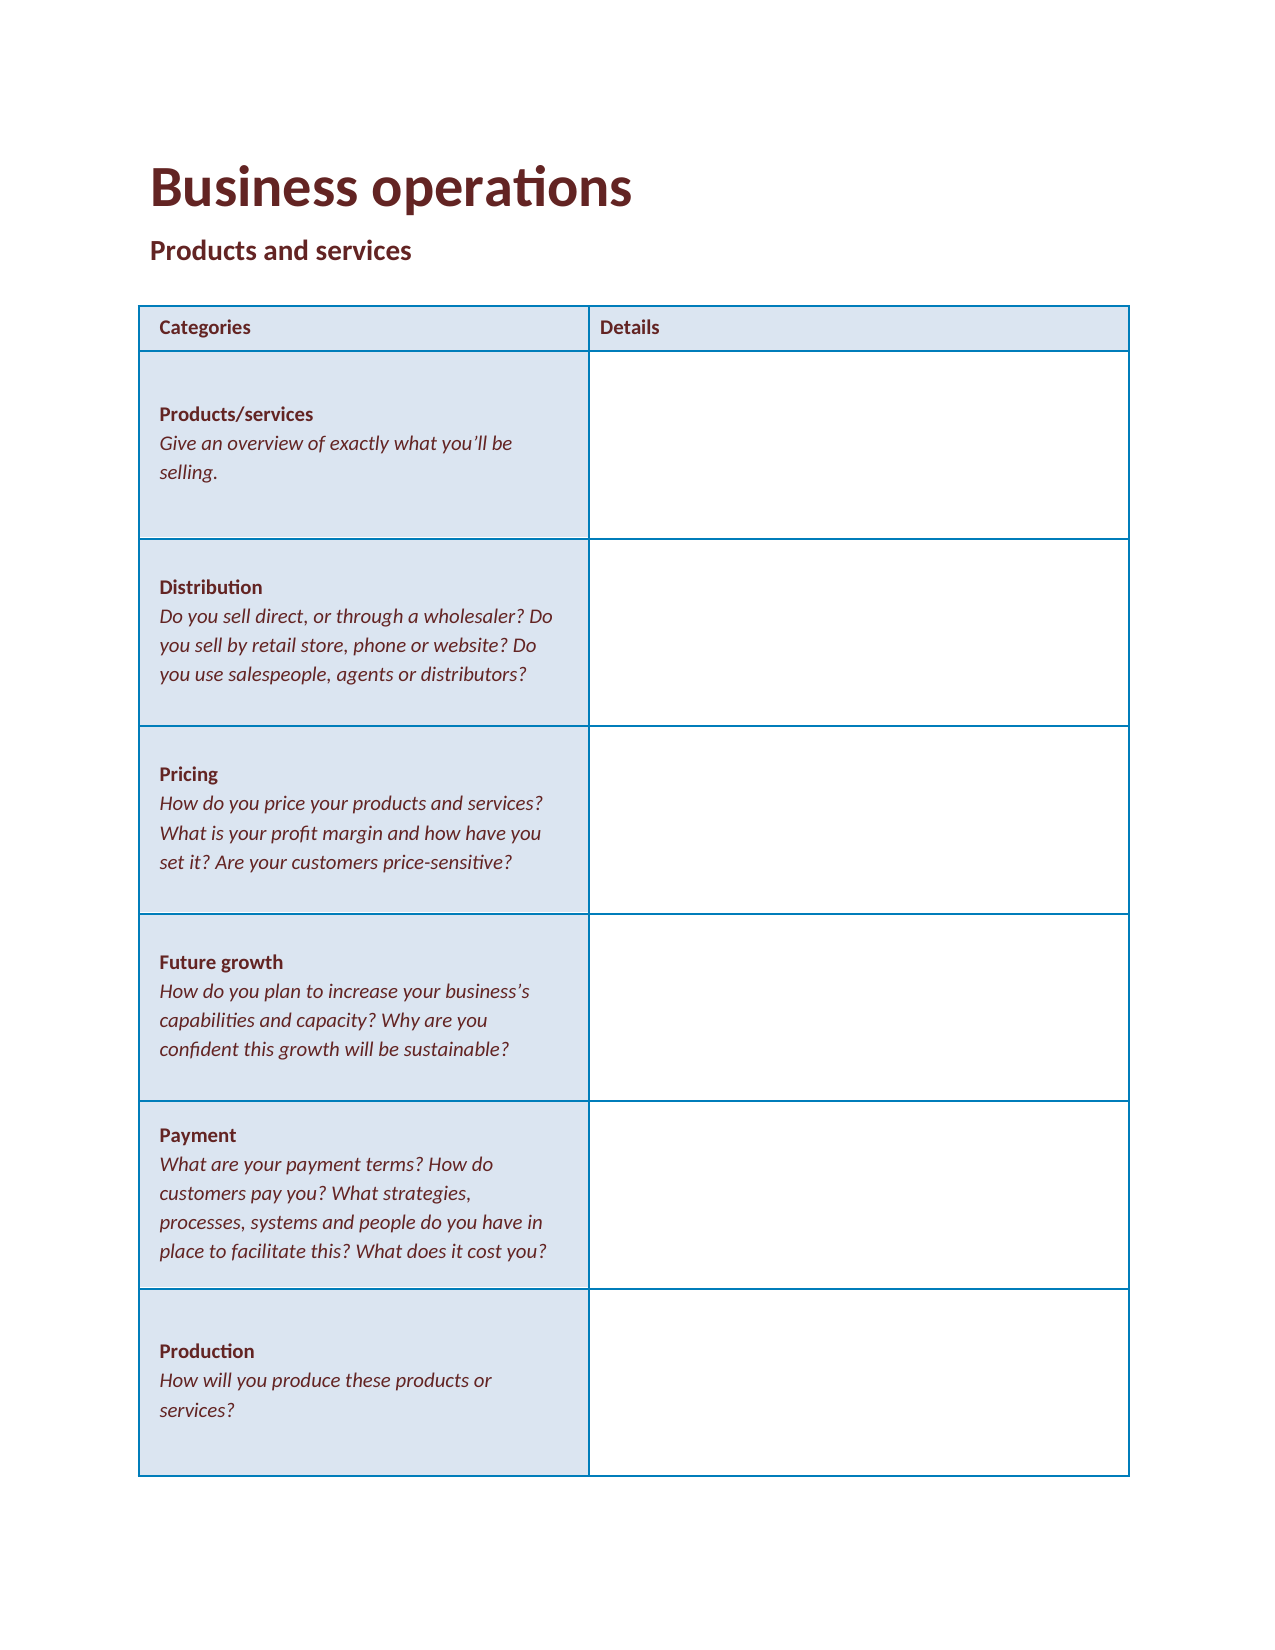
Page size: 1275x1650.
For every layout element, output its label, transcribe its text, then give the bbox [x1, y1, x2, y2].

table_cell [590, 352, 1128, 537]
text Business operations [150, 150, 1125, 221]
table_cell [590, 540, 1128, 725]
table_cell Pricing How do you price your products and services? What is your profit margin and how have you set it? Are your customers price-sensitive? [140, 727, 588, 912]
table_cell [590, 1102, 1128, 1287]
table_header Details [590, 307, 1128, 350]
table_cell Production How will you produce these products or services? [140, 1290, 588, 1475]
table_cell [590, 1290, 1128, 1475]
table_cell Distribution Do you sell direct, or through a wholesaler? Do you sell by retail store, phone or website? Do you use salespeople, agents or distributors? [140, 540, 588, 725]
table_cell [590, 915, 1128, 1100]
table_cell [590, 727, 1128, 912]
table_cell Payment What are your payment terms? How do customers pay you? What strategies, processes, systems and people do you have in place to facilitate this? What does it cost you? [140, 1102, 588, 1287]
table_header Categories [140, 307, 588, 350]
list Products and services [150, 232, 1125, 267]
table_cell Future growth How do you plan to increase your business’s capabilities and capacity? Why are you confident this growth will be sustainable? [140, 915, 588, 1100]
table_cell Products/services Give an overview of exactly what you’ll be selling. [140, 352, 588, 537]
